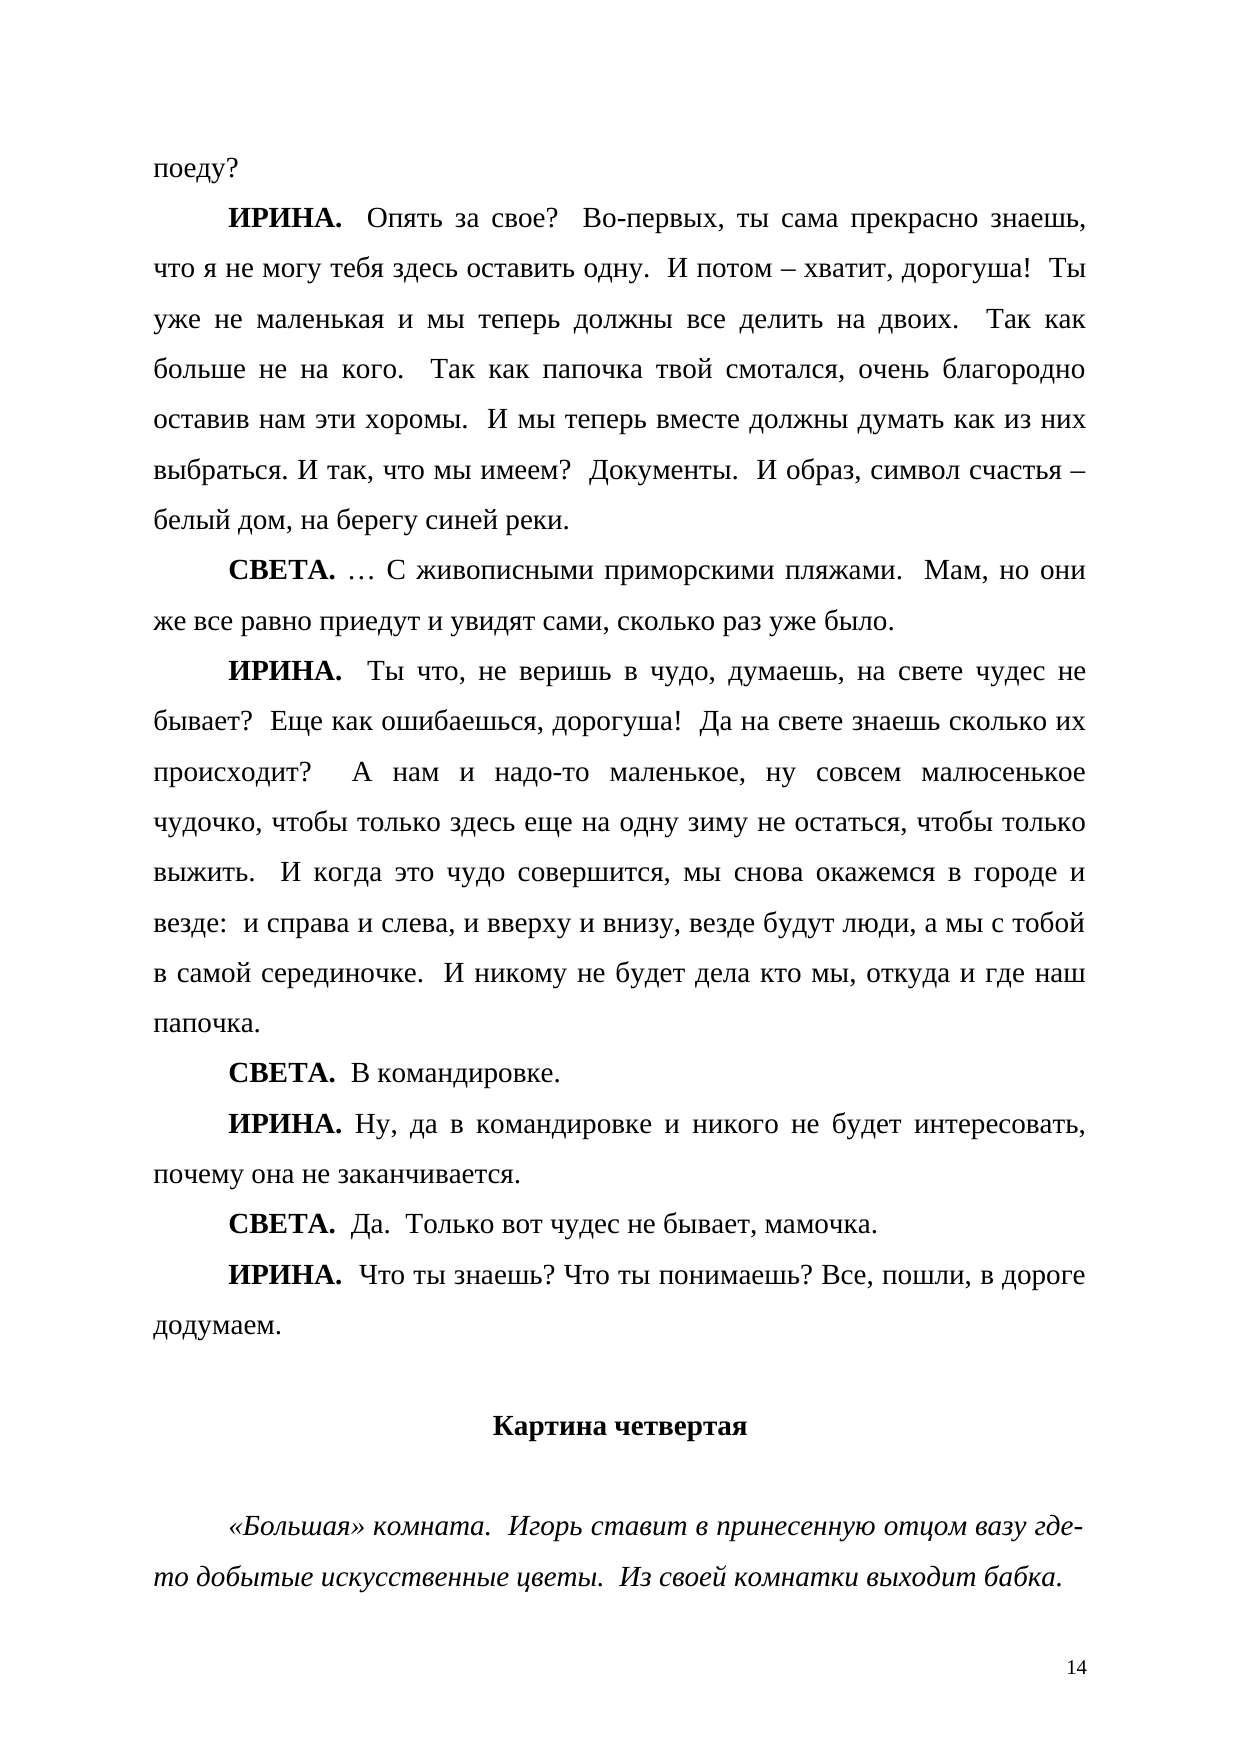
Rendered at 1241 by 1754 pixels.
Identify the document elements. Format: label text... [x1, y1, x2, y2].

text ИРИНА. Что ты знаешь? Что ты понимаешь? Все, пошли, в дороге додумаем. [153, 1257, 1087, 1341]
text ИРИНА. Ну, да в командировке и никого не будет интересовать, почему она не заканчивается. [153, 1106, 1087, 1190]
text ИРИНА. Опять за свое? Во-первых, ты сама прекрасно знаешь, что я не могу тебя здесь оставить одну. И потом – хватит, дорогуша! Ты уже не маленькая и мы теперь должны все делить на двоих. Так как больше не на кого. Так как папочка твой смотался, очень благородно оставив нам эти хоромы. И мы теперь вместе должны думать как из них выбраться. И так, что мы имеем? Документы. И образ, символ счастья – белый дом, на берегу синей реки. [153, 200, 1087, 536]
text ИРИНА. Ты что, не веришь в чудо, думаешь, на свете чудес не бывает? Еще как ошибаешься, дорогуша! Да на свете знаешь сколько их происходит? А нам и надо-то маленькое, ну совсем малюсенькое чудочко, чтобы только здесь еще на одну зиму не остаться, чтобы только выжить. И когда это чудо совершится, мы снова окажемся в городе и везде: и справа и слева, и вверху и внизу, везде будут люди, а мы с тобой в самой серединочке. И никому не будет дела кто мы, откуда и где наш папочка. [153, 653, 1087, 1039]
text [153, 150, 1087, 183]
text «Большая» комната. Игорь ставит в принесенную отцом вазу где-то добытые искусственные цветы. Из своей комнатки выходит бабка. [153, 1508, 1087, 1592]
text СВЕТА. В командировке. [153, 1056, 1087, 1089]
text СВЕТА. … С живописными приморскими пляжами. Мам, но они же все равно приедут и увидят сами, сколько раз уже было. [153, 552, 1087, 636]
text СВЕТА. Да. Только вот чудес не бывает, мамочка. [153, 1207, 1087, 1240]
text Картина четвертая [153, 1408, 1087, 1441]
